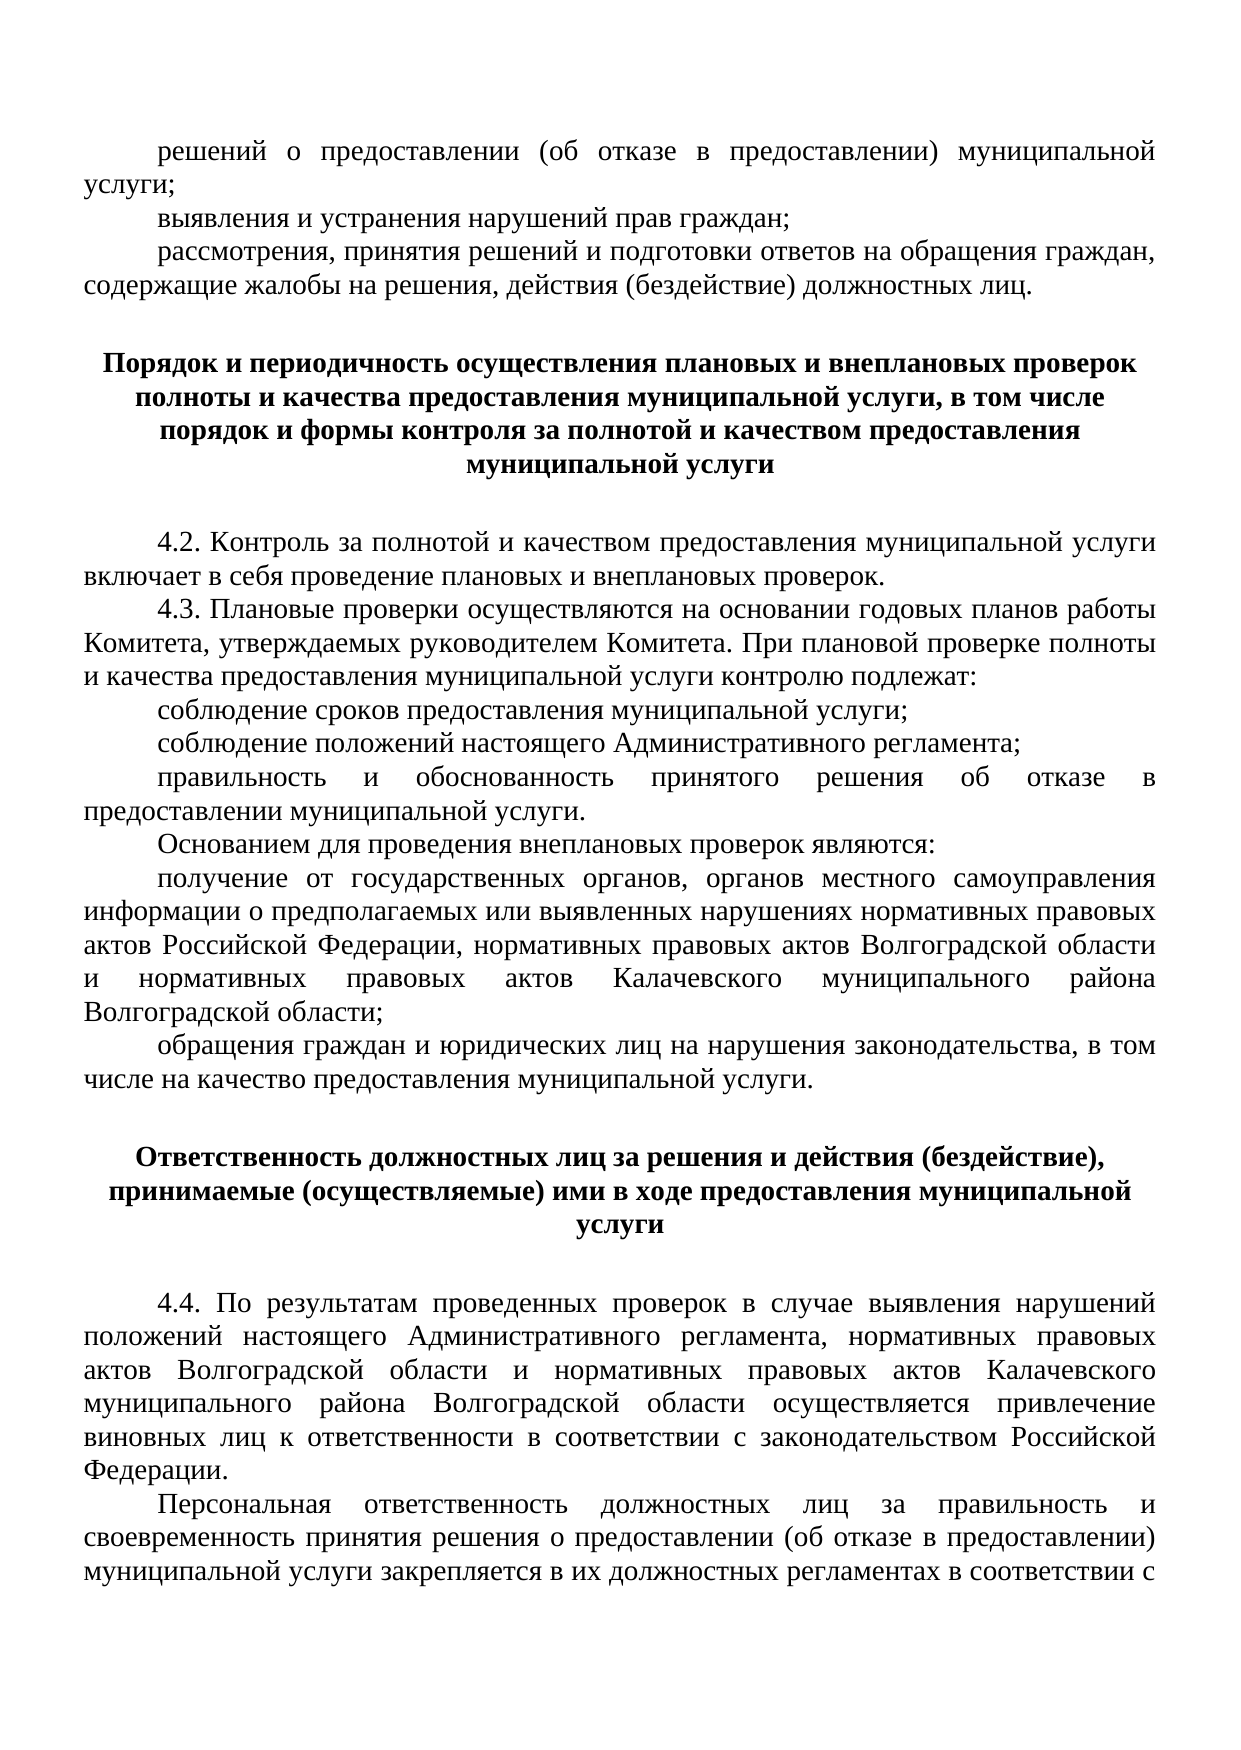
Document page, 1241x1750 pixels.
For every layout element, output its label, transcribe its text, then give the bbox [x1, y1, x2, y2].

text 4.4. По результатам проведенных проверок в случае выявления нарушений положений настоящего Административного регламента, нормативных правовых актов Волгоградской области и нормативных правовых актов Калачевского муниципального района Волгоградской области осуществляется привлечение виновных лиц к ответственности в соответствии с законодательством Российской Федерации. [83, 1285, 1157, 1486]
text выявления и устранения нарушений прав граждан; [83, 200, 1157, 233]
text Ответственность должностных лиц за решения и действия (бездействие), принимаемые (осуществляемые) ими в ходе предоставления муниципальной услуги [83, 1139, 1157, 1240]
text 4.3. Плановые проверки осуществляются на основании годовых планов работы Комитета, утверждаемых руководителем Комитета. При плановой проверке полноты и качества предоставления муниципальной услуги контролю подлежат: [83, 591, 1157, 692]
text соблюдение сроков предоставления муниципальной услуги; [83, 692, 1157, 726]
text получение от государственных органов, органов местного самоуправления информации о предполагаемых или выявленных нарушениях нормативных правовых актов Российской Федерации, нормативных правовых актов Волгоградской области и нормативных правовых актов Калачевского муниципального района Волгоградской области; [83, 860, 1157, 1027]
text обращения граждан и юридических лиц на нарушения законодательства, в том числе на качество предоставления муниципальной услуги. [83, 1027, 1157, 1094]
text Порядок и периодичность осуществления плановых и внеплановых проверок полноты и качества предоставления муниципальной услуги, в том числе порядок и формы контроля за полнотой и качеством предоставления муниципальной услуги [83, 345, 1157, 479]
text 4.2. Контроль за полнотой и качеством предоставления муниципальной услуги включает в себя проведение плановых и внеплановых проверок. [83, 524, 1157, 591]
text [83, 1486, 1157, 1587]
text Основанием для проведения внеплановых проверок являются: [83, 826, 1157, 860]
text соблюдение положений настоящего Административного регламента; [83, 726, 1157, 759]
text правильность и обоснованность принятого решения об отказе в предоставлении муниципальной услуги. [83, 759, 1157, 826]
text решений о предоставлении (об отказе в предоставлении) муниципальной услуги; [83, 133, 1157, 200]
text рассмотрения, принятия решений и подготовки ответов на обращения граждан, содержащие жалобы на решения, действия (бездействие) должностных лиц. [83, 233, 1157, 301]
